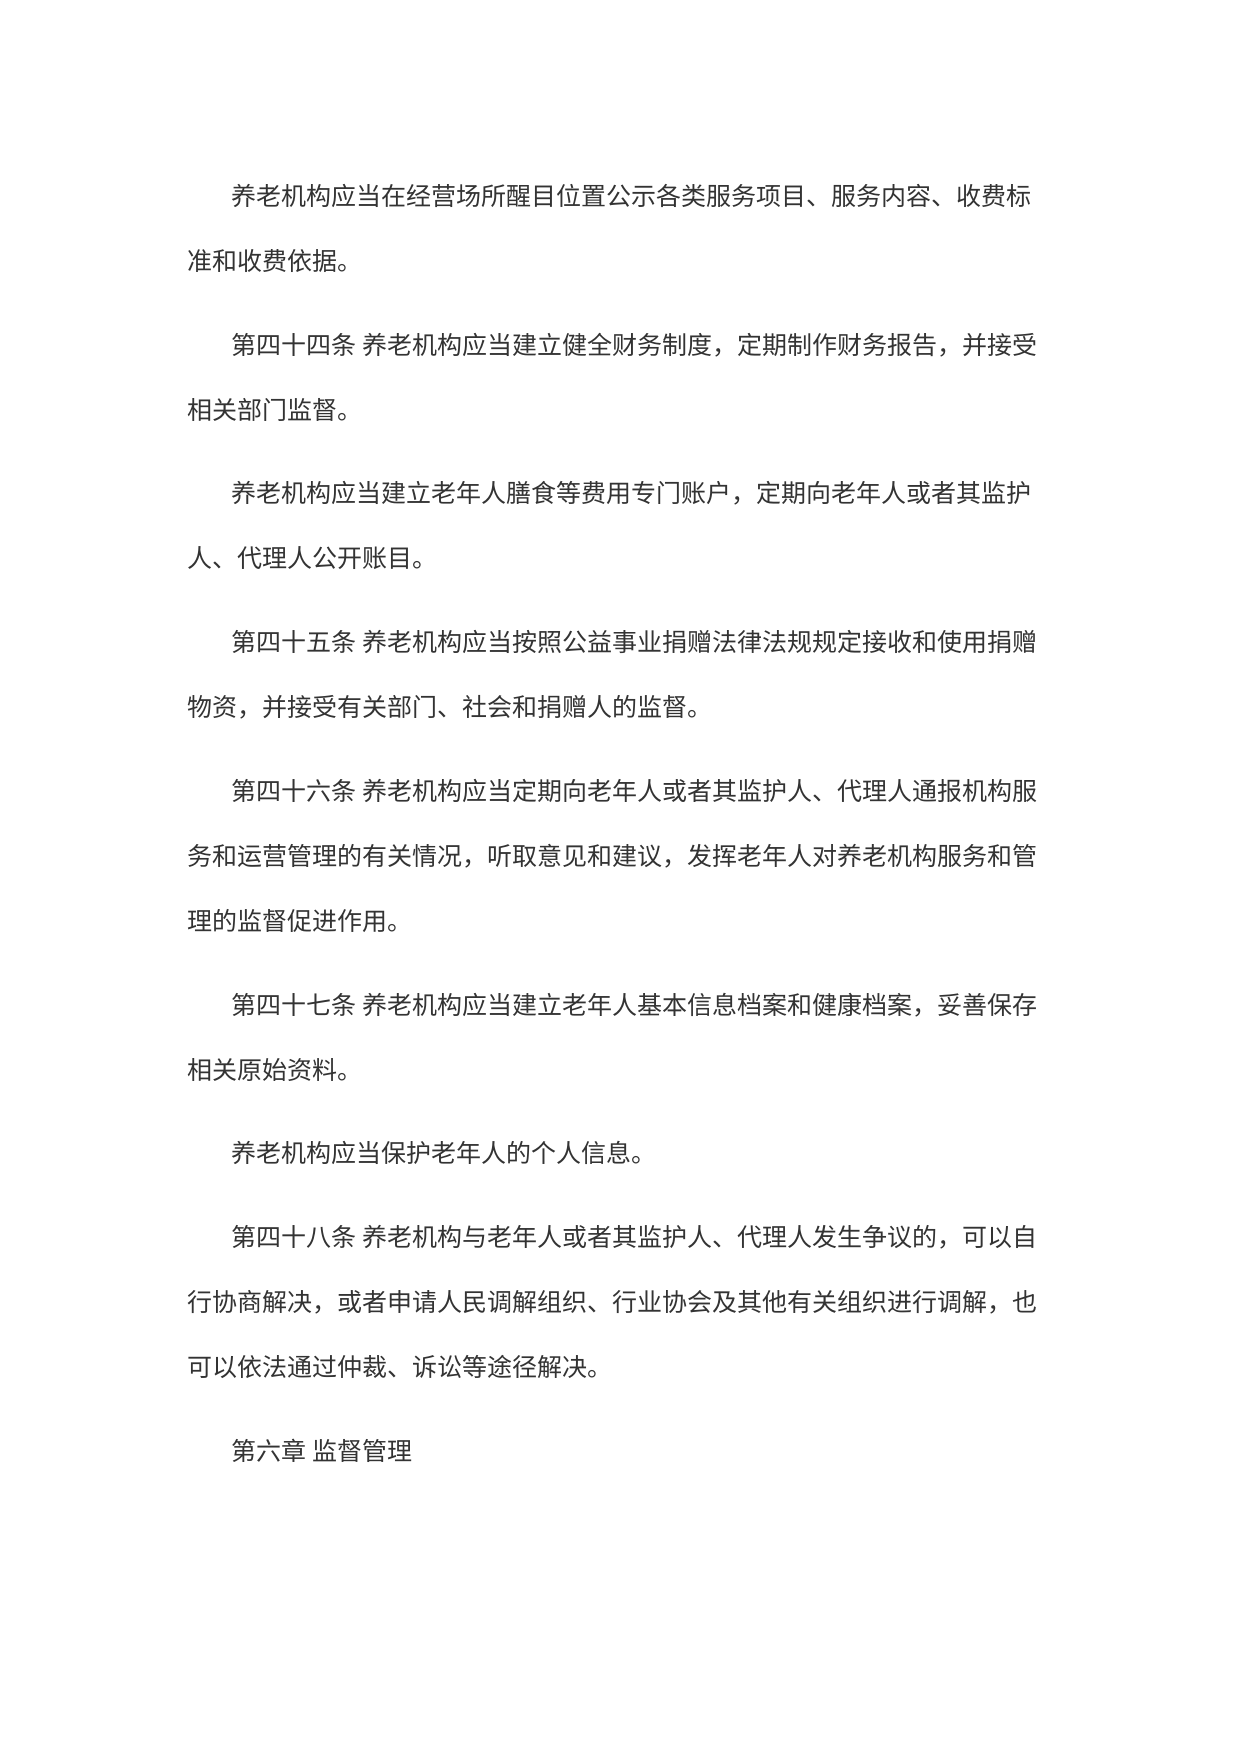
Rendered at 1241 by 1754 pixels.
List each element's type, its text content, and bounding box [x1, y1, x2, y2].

text 养老机构应当保护老年人的个人信息。 [187, 1119, 1053, 1184]
text 第四十五条 养老机构应当按照公益事业捐赠法律法规规定接收和使用捐赠物资，并接受有关部门、社会和捐赠人的监督。 [187, 608, 1053, 738]
text 第四十四条 养老机构应当建立健全财务制度，定期制作财务报告，并接受相关部门监督。 [187, 311, 1053, 441]
text 养老机构应当在经营场所醒目位置公示各类服务项目、服务内容、收费标准和收费依据。 [187, 162, 1053, 292]
text 养老机构应当建立老年人膳食等费用专门账户，定期向老年人或者其监护人、代理人公开账目。 [187, 459, 1053, 589]
text 第六章 监督管理 [187, 1417, 1053, 1482]
text 第四十六条 养老机构应当定期向老年人或者其监护人、代理人通报机构服务和运营管理的有关情况，听取意见和建议，发挥老年人对养老机构服务和管理的监督促进作用。 [187, 757, 1053, 952]
text 第四十七条 养老机构应当建立老年人基本信息档案和健康档案，妥善保存相关原始资料。 [187, 971, 1053, 1101]
text 第四十八条 养老机构与老年人或者其监护人、代理人发生争议的，可以自行协商解决，或者申请人民调解组织、行业协会及其他有关组织进行调解，也可以依法通过仲裁、诉讼等途径解决。 [187, 1203, 1053, 1398]
